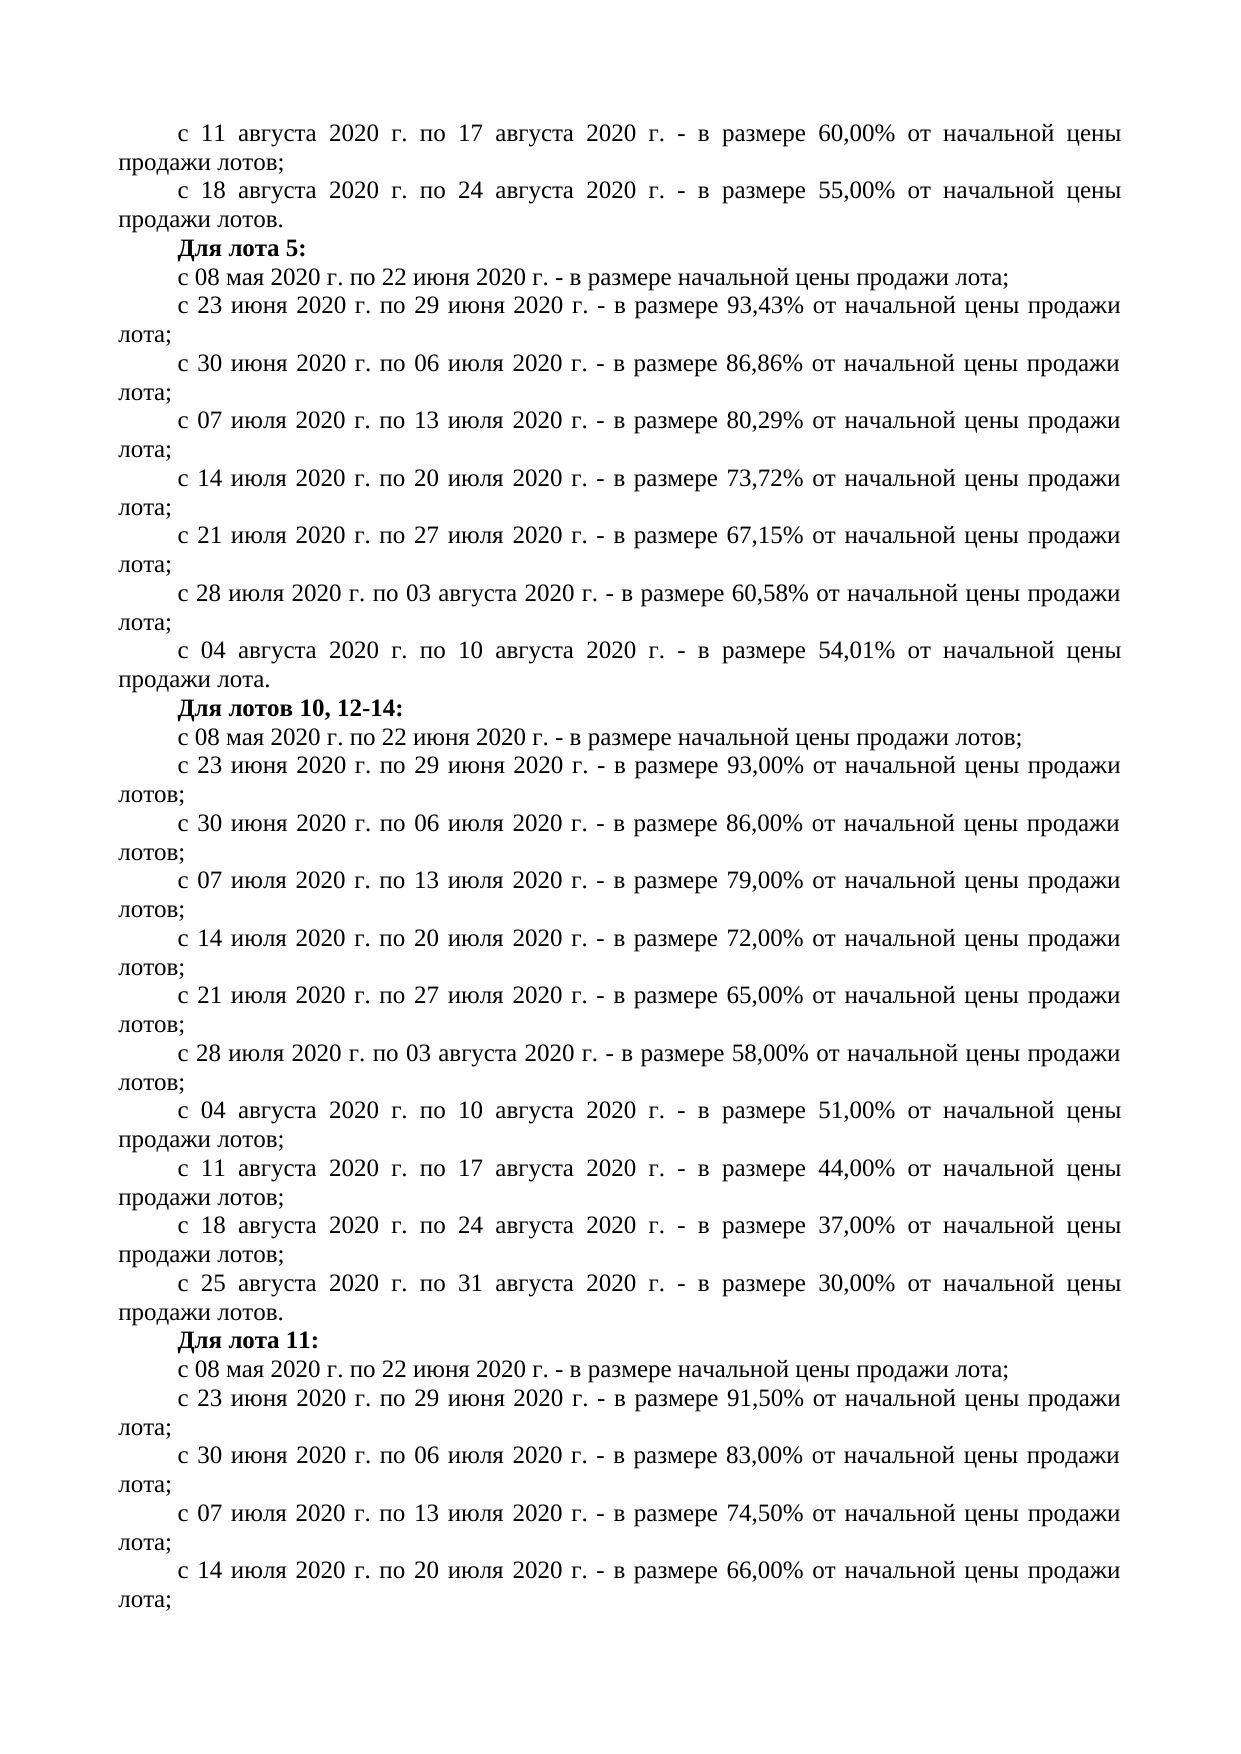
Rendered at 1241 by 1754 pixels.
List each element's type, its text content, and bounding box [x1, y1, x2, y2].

text с 07 июля 2020 г. по 13 июля 2020 г. - в размере 80,29% от начальной цены продажи лота; [118, 406, 1122, 463]
text с 23 июня 2020 г. по 29 июня 2020 г. - в размере 93,43% от начальной цены продажи лота; [118, 291, 1122, 348]
text с 25 августа 2020 г. по 31 августа 2020 г. - в размере 30,00% от начальной цены продажи лотов. [118, 1268, 1122, 1326]
text с 30 июня 2020 г. по 06 июля 2020 г. - в размере 86,00% от начальной цены продажи лотов; [118, 808, 1122, 866]
text с 21 июля 2020 г. по 27 июля 2020 г. - в размере 67,15% от начальной цены продажи лота; [118, 521, 1122, 578]
text с 08 мая 2020 г. по 22 июня 2020 г. - в размере начальной цены продажи лотов; [118, 722, 1122, 751]
text с 23 июня 2020 г. по 29 июня 2020 г. - в размере 93,00% от начальной цены продажи лотов; [118, 751, 1122, 808]
text Для лотов 10, 12-14: [118, 693, 1122, 722]
text с 18 августа 2020 г. по 24 августа 2020 г. - в размере 37,00% от начальной цены продажи лотов; [118, 1211, 1122, 1268]
text с 30 июня 2020 г. по 06 июля 2020 г. - в размере 83,00% от начальной цены продажи лота; [118, 1441, 1122, 1498]
text с 14 июля 2020 г. по 20 июля 2020 г. - в размере 66,00% от начальной цены продажи лота; [118, 1556, 1122, 1613]
text с 30 июня 2020 г. по 06 июля 2020 г. - в размере 86,86% от начальной цены продажи лота; [118, 348, 1122, 406]
text с 04 августа 2020 г. по 10 августа 2020 г. - в размере 54,01% от начальной цены продажи лота. [118, 636, 1122, 693]
text с 11 августа 2020 г. по 17 августа 2020 г. - в размере 44,00% от начальной цены продажи лотов; [118, 1153, 1122, 1211]
text с 21 июля 2020 г. по 27 июля 2020 г. - в размере 65,00% от начальной цены продажи лотов; [118, 981, 1122, 1038]
text с 07 июля 2020 г. по 13 июля 2020 г. - в размере 79,00% от начальной цены продажи лотов; [118, 866, 1122, 923]
text с 18 августа 2020 г. по 24 августа 2020 г. - в размере 55,00% от начальной цены продажи лотов. [118, 176, 1122, 233]
text Для лота 5: [118, 233, 1122, 262]
text с 07 июля 2020 г. по 13 июля 2020 г. - в размере 74,50% от начальной цены продажи лота; [118, 1498, 1122, 1556]
text с 23 июня 2020 г. по 29 июня 2020 г. - в размере 91,50% от начальной цены продажи лота; [118, 1383, 1122, 1441]
text с 08 мая 2020 г. по 22 июня 2020 г. - в размере начальной цены продажи лота; [118, 1354, 1122, 1383]
text с 28 июля 2020 г. по 03 августа 2020 г. - в размере 60,58% от начальной цены продажи лота; [118, 578, 1122, 636]
text с 14 июля 2020 г. по 20 июля 2020 г. - в размере 73,72% от начальной цены продажи лота; [118, 463, 1122, 521]
text с 04 августа 2020 г. по 10 августа 2020 г. - в размере 51,00% от начальной цены продажи лотов; [118, 1096, 1122, 1153]
text Для лота 11: [118, 1326, 1122, 1354]
text с 14 июля 2020 г. по 20 июля 2020 г. - в размере 72,00% от начальной цены продажи лотов; [118, 923, 1122, 981]
text с 11 августа 2020 г. по 17 августа 2020 г. - в размере 60,00% от начальной цены продажи лотов; [118, 118, 1122, 176]
text с 08 мая 2020 г. по 22 июня 2020 г. - в размере начальной цены продажи лота; [118, 262, 1122, 291]
text с 28 июля 2020 г. по 03 августа 2020 г. - в размере 58,00% от начальной цены продажи лотов; [118, 1038, 1122, 1096]
